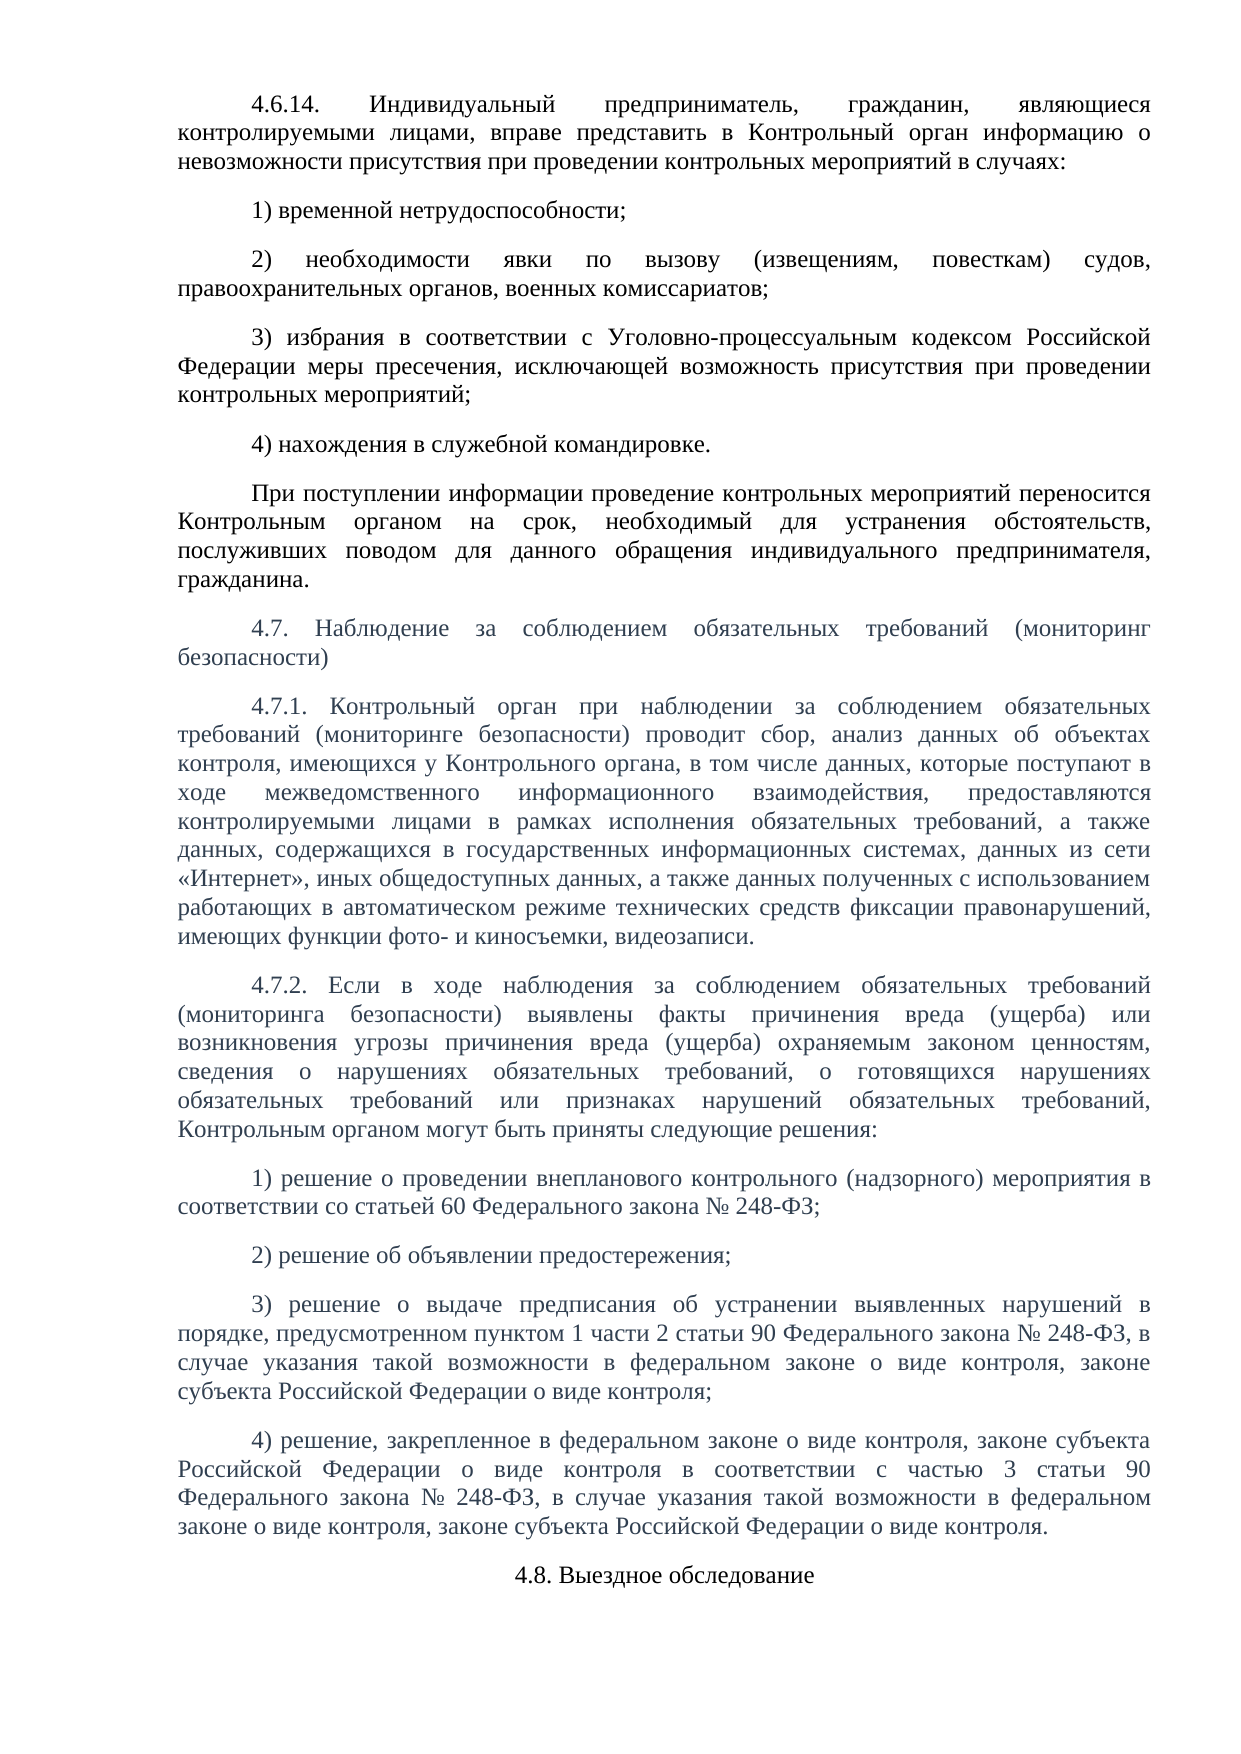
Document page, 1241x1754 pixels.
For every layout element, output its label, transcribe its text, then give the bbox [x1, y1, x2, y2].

text 4) решение, закрепленное в федеральном законе о виде контроля, законе субъекта Российской Федерации о виде контроля в соответствии с частью 3 статьи 90 Федерального закона № 248-ФЗ, в случае указания такой возможности в федеральном законе о виде контроля, законе субъекта Российской Федерации о виде контроля. [177, 1425, 1152, 1540]
text 3) решение о выдаче предписания об устранении выявленных нарушений в порядке, предусмотренном пунктом 1 части 2 статьи 90 Федерального закона № 248-ФЗ, в случае указания такой возможности в федеральном законе о виде контроля, законе субъекта Российской Федерации о виде контроля; [177, 1289, 1152, 1404]
text 4) нахождения в служебной командировке. [177, 429, 1152, 457]
text 3) избрания в соответствии с Уголовно-процессуальным кодексом Российской Федерации меры пресечения, исключающей возможность присутствия при проведении контрольных мероприятий; [177, 322, 1152, 408]
text 2) решение об объявлении предостережения; [177, 1241, 1152, 1269]
text 1) решение о проведении внепланового контрольного (надзорного) мероприятия в соответствии со статьей 60 Федерального закона № 248-ФЗ; [177, 1163, 1152, 1220]
text 4.8. Выездное обследование [177, 1560, 1152, 1589]
text 4.7.2. Если в ходе наблюдения за соблюдением обязательных требований (мониторинга безопасности) выявлены факты причинения вреда (ущерба) или возникновения угрозы причинения вреда (ущерба) охраняемым законом ценностям, сведения о нарушениях обязательных требований, о готовящихся нарушениях обязательных требований или признаках нарушений обязательных требований, Контрольным органом могут быть приняты следующие решения: [177, 970, 1152, 1142]
text 4.7.1. Контрольный орган при наблюдении за соблюдением обязательных требований (мониторинге безопасности) проводит сбор, анализ данных об объектах контроля, имеющихся у Контрольного органа, в том числе данных, которые поступают в ходе межведомственного информационного взаимодействия, предоставляются контролируемыми лицами в рамках исполнения обязательных требований, а также данных, содержащихся в государственных информационных системах, данных из сети «Интернет», иных общедоступных данных, а также данных полученных с использованием работающих в автоматическом режиме технических средств фиксации правонарушений, имеющих функции фото- и киносъемки, видеозаписи. [177, 691, 1152, 949]
text 2) необходимости явки по вызову (извещениям, повесткам) судов, правоохранительных органов, военных комиссариатов; [177, 244, 1152, 302]
text При поступлении информации проведение контрольных мероприятий переносится Контрольным органом на срок, необходимый для устранения обстоятельств, послуживших поводом для данного обращения индивидуального предпринимателя, гражданина. [177, 478, 1152, 593]
text 4.6.14. Индивидуальный предприниматель, гражданин, являющиеся контролируемыми лицами, вправе представить в Контрольный орган информацию о невозможности присутствия при проведении контрольных мероприятий в случаях: [177, 89, 1152, 175]
text 4.7. Наблюдение за соблюдением обязательных требований (мониторинг безопасности) [177, 613, 1152, 671]
text 1) временной нетрудоспособности; [177, 195, 1152, 224]
